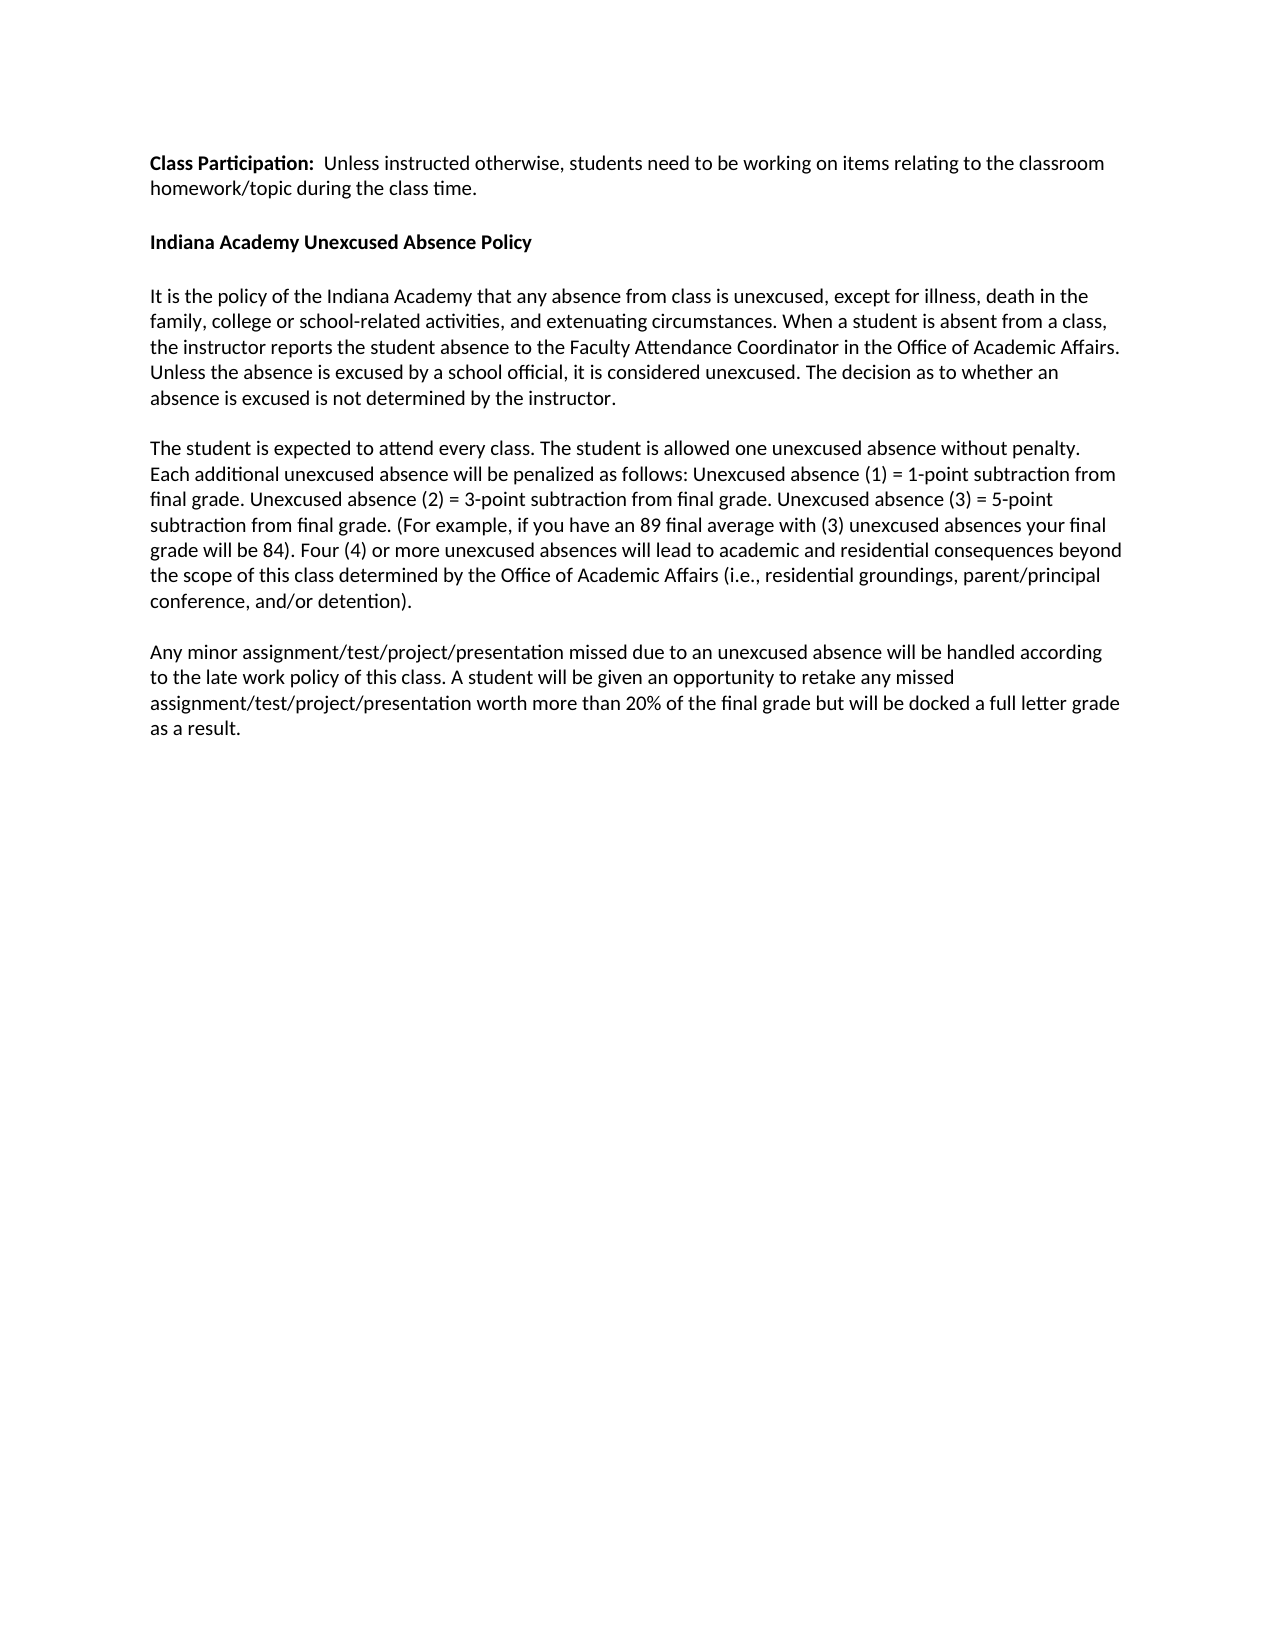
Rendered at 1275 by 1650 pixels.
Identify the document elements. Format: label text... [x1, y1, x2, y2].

text The student is expected to attend every class. The student is allowed one unexcused absence without penalty. Each additional unexcused absence will be penalized as follows: Unexcused absence (1) = 1-point subtraction from final grade. Unexcused absence (2) = 3-point subtraction from final grade. Unexcused absence (3) = 5-point subtraction from final grade. (For example, if you have an 89 final average with (3) unexcused absences your final grade will be 84). Four (4) or more unexcused absences will lead to academic and residential consequences beyond the scope of this class determined by the Office of Academic Affairs (i.e., residential groundings, parent/principal conference, and/or detention). [150, 436, 1125, 613]
text It is the policy of the Indiana Academy that any absence from class is unexcused, except for illness, death in the family, college or school-related activities, and extenuating circumstances. When a student is absent from a class, the instructor reports the student absence to the Faculty Attendance Coordinator in the Office of Academic Affairs. Unless the absence is excused by a school official, it is considered unexcused. The decision as to whether an absence is excused is not determined by the instructor. [150, 283, 1125, 410]
text Indiana Academy Unexcused Absence Policy [150, 229, 1125, 255]
text Any minor assignment/test/project/presentation missed due to an unexcused absence will be handled according to the late work policy of this class. A student will be given an opportunity to retake any missed assignment/test/project/presentation worth more than 20% of the final grade but will be docked a full letter grade as a result. [150, 639, 1125, 741]
subtitle Class Participation: Unless instructed otherwise, students need to be working on items relating to the classroom homework/topic during the class time. [150, 150, 1125, 201]
